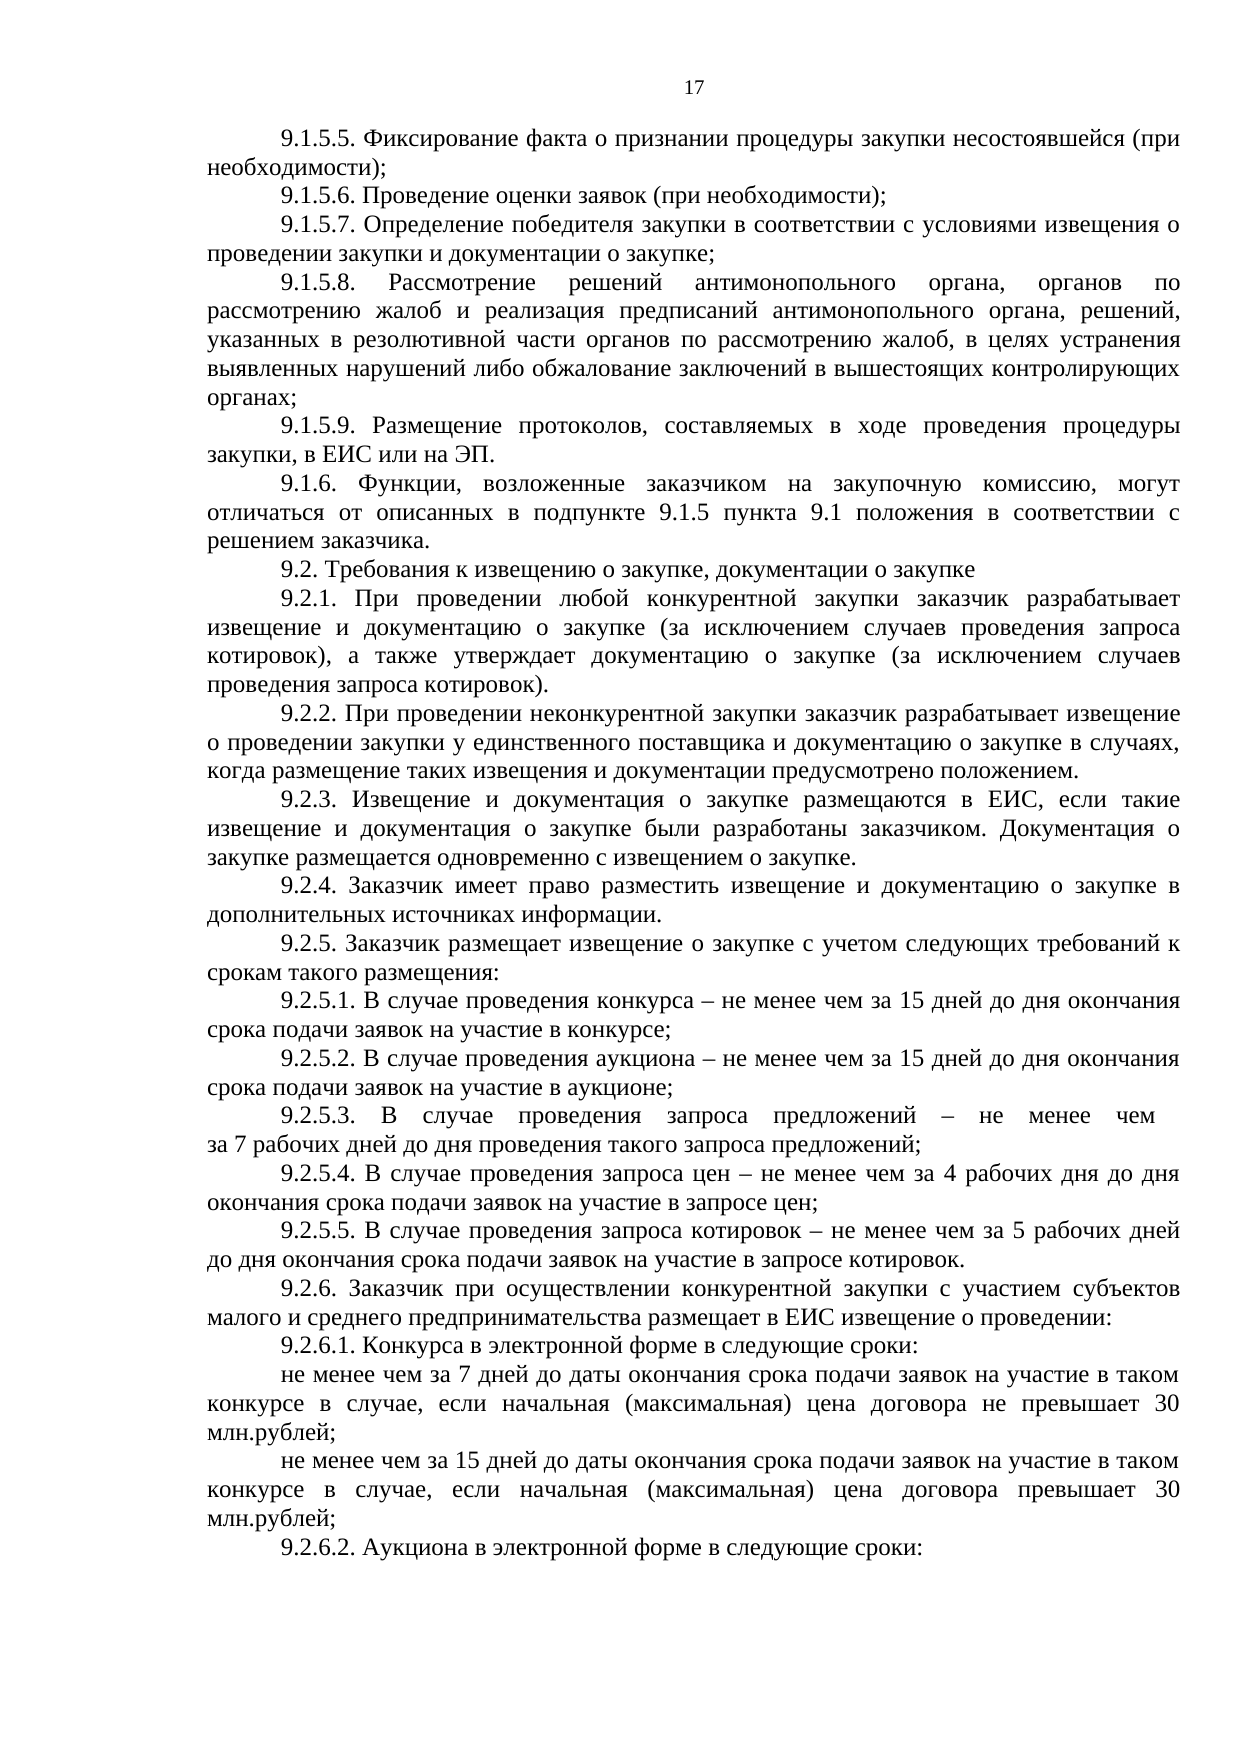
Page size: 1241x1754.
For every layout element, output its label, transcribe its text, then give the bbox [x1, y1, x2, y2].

text 9.1.6. Функции, возложенные заказчиком на закупочную комиссию, могут отличаться от описанных в подпункте 9.1.5 пункта 9.1 положения в соответствии с решением заказчика. [207, 468, 1181, 554]
text 9.2.6.2. Аукциона в электронной форме в следующие сроки: [207, 1532, 1181, 1561]
text 9.2.5.1. В случае проведения конкурса – не менее чем за 15 дней до дня окончания срока подачи заявок на участие в конкурсе; [207, 986, 1181, 1043]
text 9.1.5.9. Размещение протоколов, составляемых в ходе проведения процедуры закупки, в ЕИС или на ЭП. [207, 411, 1181, 468]
text 9.2.5.4. В случае проведения запроса цен – не менее чем за 4 рабочих дня до дня окончания срока подачи заявок на участие в запросе цен; [207, 1158, 1181, 1216]
text 9.2.5.2. В случае проведения аукциона – не менее чем за 15 дней до дня окончания срока подачи заявок на участие в аукционе; [207, 1043, 1181, 1101]
text 9.1.5.6. Проведение оценки заявок (при необходимости); [207, 181, 1181, 209]
text 9.1.5.5. Фиксирование факта о признании процедуры закупки несостоявшейся (при необходимости); [207, 123, 1181, 181]
text 9.2.4. Заказчик имеет право разместить извещение и документацию о закупке в дополнительных источниках информации. [207, 871, 1181, 928]
text 9.2.1. При проведении любой конкурентной закупки заказчик разрабатывает извещение и документацию о закупке (за исключением случаев проведения запроса котировок), а также утверждает документацию о закупке (за исключением случаев проведения запроса котировок). [207, 583, 1181, 698]
text не менее чем за 15 дней до даты окончания срока подачи заявок на участие в таком конкурсе в случае, если начальная (максимальная) цена договора превышает 30 млн.рублей; [207, 1446, 1181, 1532]
text 9.2.5.5. В случае проведения запроса котировок – не менее чем за 5 рабочих дней до дня окончания срока подачи заявок на участие в запросе котировок. [207, 1216, 1181, 1273]
text 9.2.6.1. Конкурса в электронной форме в следующие сроки: [207, 1331, 1181, 1359]
text 9.2.5.3. В случае проведения запроса предложений – не менее чем за 7 рабочих дней до дня проведения такого запроса предложений; [207, 1101, 1181, 1158]
text 9.2.5. Заказчик размещает извещение о закупке с учетом следующих требований к срокам такого размещения: [207, 928, 1181, 986]
text 9.1.5.8. Рассмотрение решений антимонопольного органа, органов по рассмотрению жалоб и реализация предписаний антимонопольного органа, решений, указанных в резолютивной части органов по рассмотрению жалоб, в целях устранения выявленных нарушений либо обжалование заключений в вышестоящих контролирующих органах; [207, 267, 1181, 411]
text 9.2.3. Извещение и документация о закупке размещаются в ЕИС, если такие извещение и документация о закупке были разработаны заказчиком. Документация о закупке размещается одновременно с извещением о закупке. [207, 784, 1181, 871]
subtitle 9.2. Требования к извещению о закупке, документации о закупке [207, 554, 1181, 583]
text 9.2.2. При проведении неконкурентной закупки заказчик разрабатывает извещение о проведении закупки у единственного поставщика и документацию о закупке в случаях, когда размещение таких извещения и документации предусмотрено положением. [207, 698, 1181, 784]
text не менее чем за 7 дней до даты окончания срока подачи заявок на участие в таком конкурсе в случае, если начальная (максимальная) цена договора не превышает 30 млн.рублей; [207, 1359, 1181, 1446]
text 9.1.5.7. Определение победителя закупки в соответствии с условиями извещения о проведении закупки и документации о закупке; [207, 209, 1181, 267]
text 9.2.6. Заказчик при осуществлении конкурентной закупки с участием субъектов малого и среднего предпринимательства размещает в ЕИС извещение о проведении: [207, 1273, 1181, 1331]
